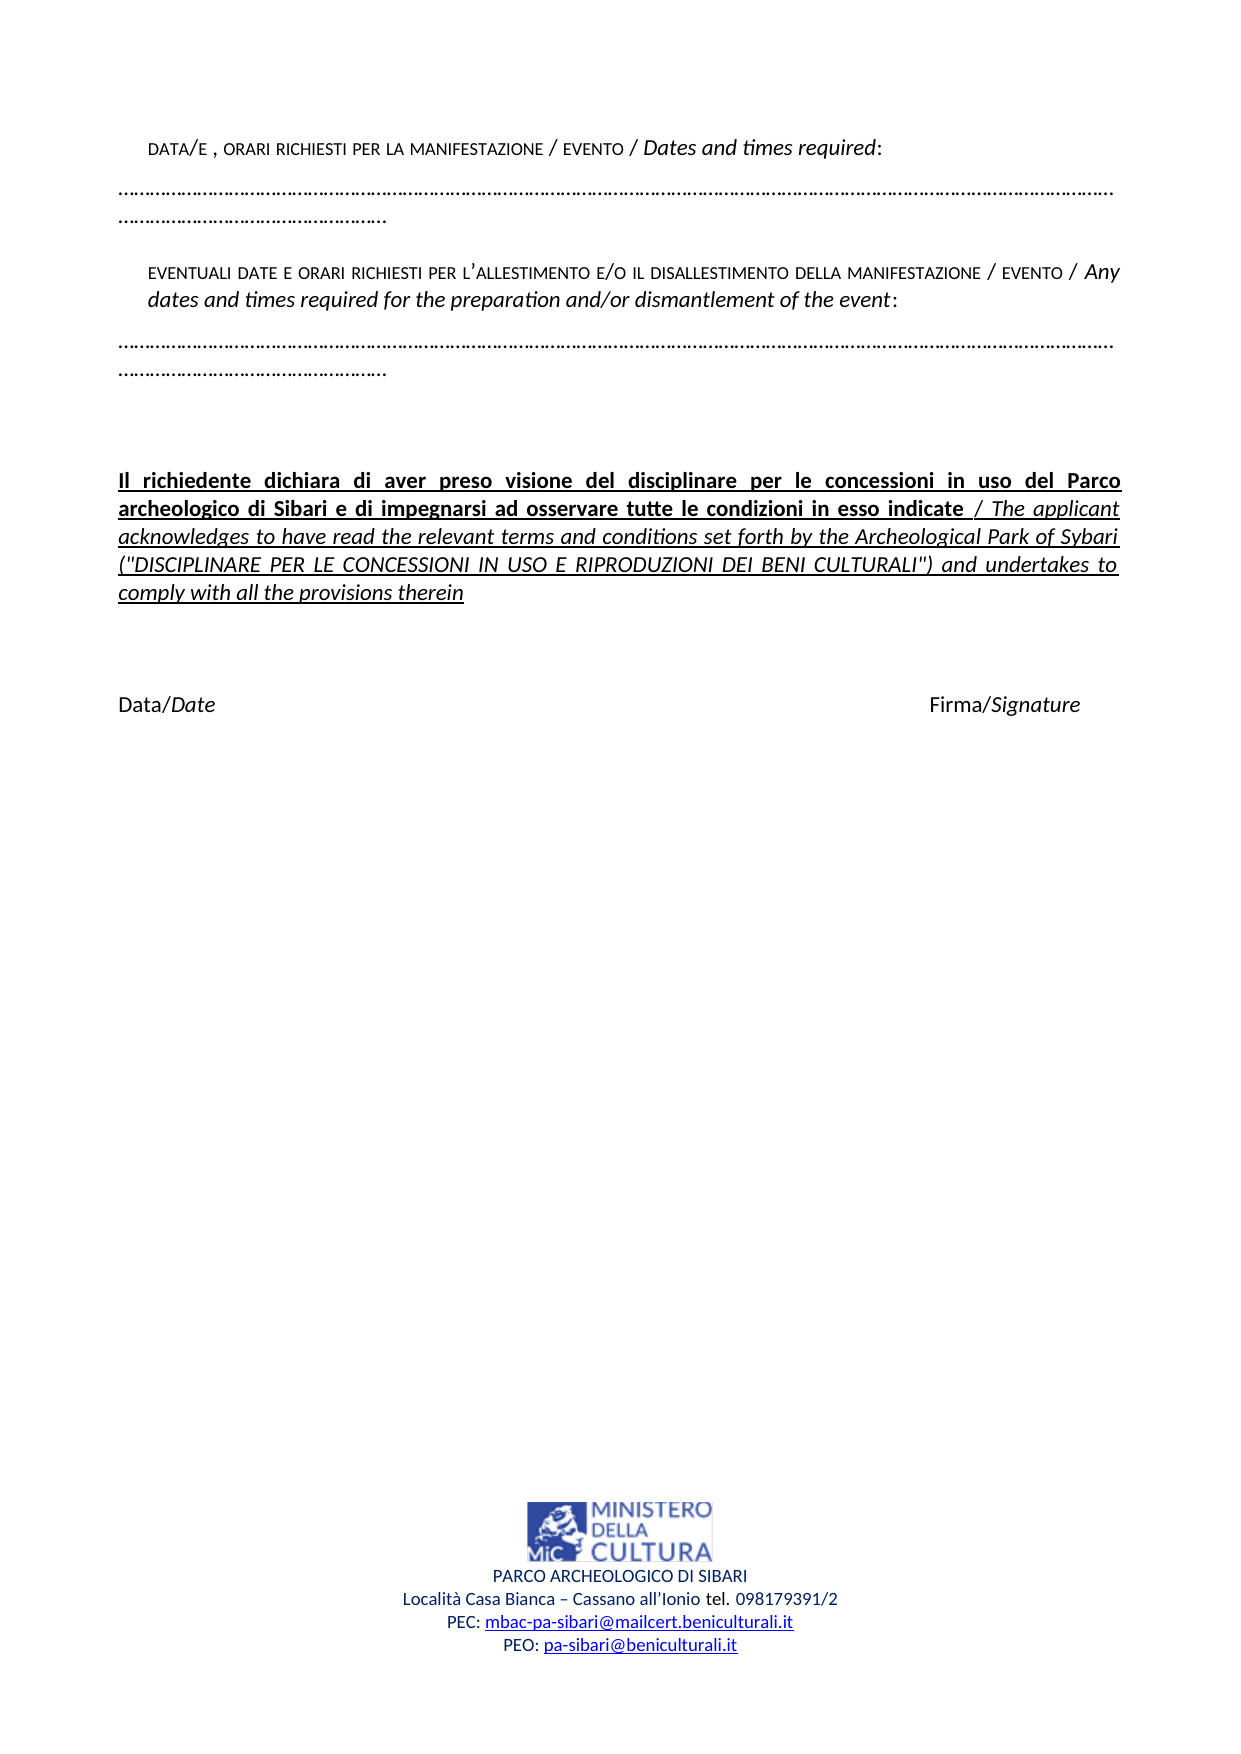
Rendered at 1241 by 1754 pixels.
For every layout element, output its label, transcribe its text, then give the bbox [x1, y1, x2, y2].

text …………………………………………………………………………………………………………………………………………………………………………………………………………………… [118, 326, 1122, 382]
text eventuali date e orari richiesti per l’allestimento e/o il disallestimento della manifestazione / evento / Any dates and times required for the preparation and/or dismantlement of the event: [148, 257, 1122, 313]
text data/e , orari richiesti per la manifestazione / evento / Dates and times required: [148, 133, 1122, 161]
text …………………………………………………………………………………………………………………………………………………………………………………………………………………… [118, 173, 1122, 229]
picture [526, 1502, 714, 1565]
text Data/Date Firma/Signature [118, 690, 1122, 718]
text Il richiedente dichiara di aver preso visione del disciplinare per le concessioni in uso del Parco archeologico di Sibari e di impegnarsi ad osservare tutte le condizioni in esso indicate / The applicant acknowledges to have read the relevant terms and conditions set forth by the Archeological Park of Sybari ("DISCIPLINARE PER LE CONCESSIONI IN USO E RIPRODUZIONI DEI BENI CULTURALI") and undertakes to comply with all the provisions therein [118, 492, 1122, 606]
